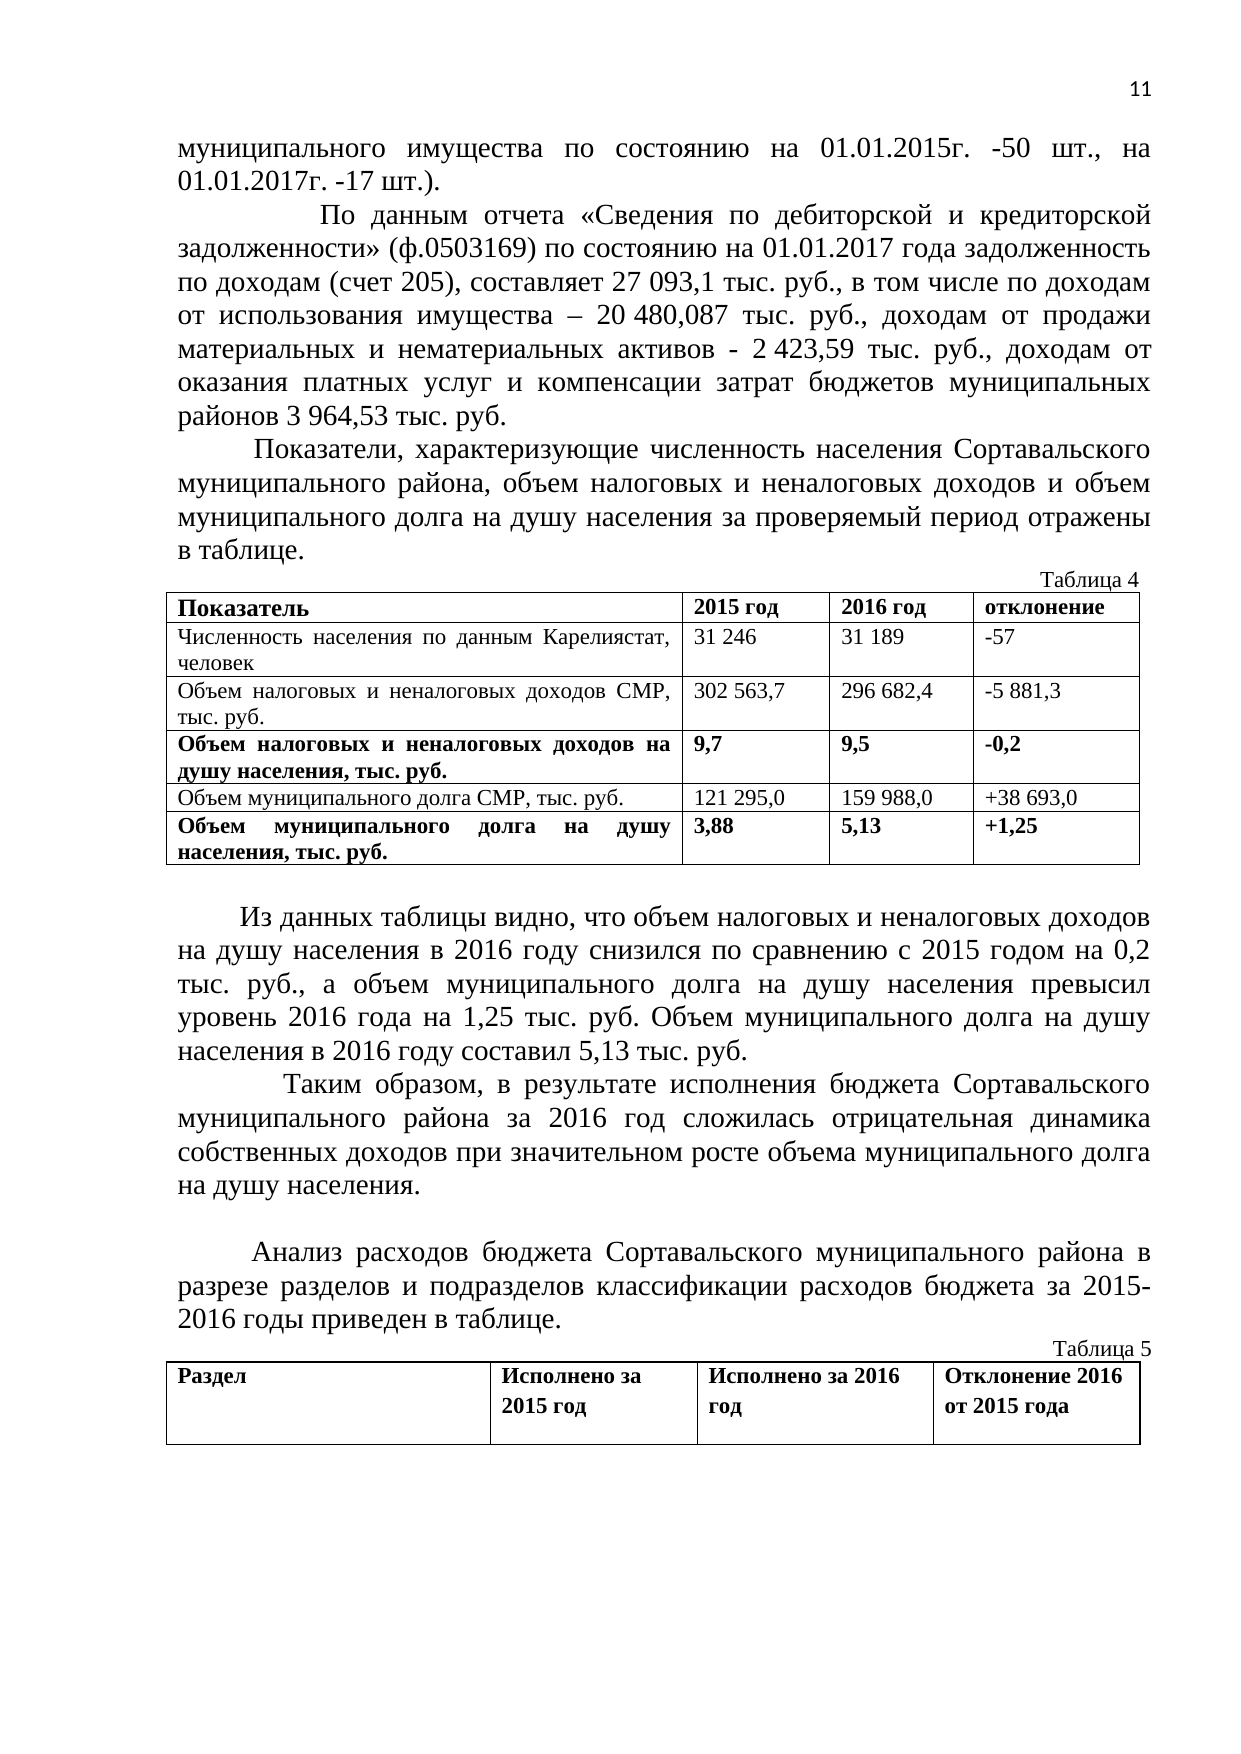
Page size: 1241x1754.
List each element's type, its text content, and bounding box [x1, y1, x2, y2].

table_cell Численность населения по данным Карелиястат, человек [167, 623, 682, 676]
table_cell +1,25 [974, 812, 1139, 864]
text По данным отчета «Сведения по дебиторской и кредиторской задолженности» (ф.0503169) по состоянию на 01.01.2017 года задолженность по доходам (счет 205), составляет 27 093,1 тыс. руб., в том числе по доходам от использования имущества – 20 480,087 тыс. руб., доходам от продажи материальных и нематериальных активов - 2 423,59 тыс. руб., доходам от оказания платных услуг и компенсации затрат бюджетов муниципальных районов 3 964,53 тыс. руб. [177, 197, 1152, 432]
text Таким образом, в результате исполнения бюджета Сортавальского муниципального района за 2016 год сложилась отрицательная динамика собственных доходов при значительном росте объема муниципального долга на душу населения. [177, 1067, 1152, 1201]
table_cell 121 295,0 [683, 784, 829, 811]
table_header Показатель [167, 593, 682, 622]
table_cell Объем налоговых и неналоговых доходов СМР, тыс. руб. [167, 677, 682, 729]
text Таблица 5 [177, 1335, 1152, 1361]
table_cell Объем муниципального долга СМР, тыс. руб. [167, 784, 682, 811]
table_cell 302 563,7 [683, 677, 829, 729]
table_header Исполнено за 2015 год [491, 1363, 697, 1444]
table_cell 31 189 [830, 623, 973, 676]
table_cell 9,7 [683, 731, 829, 783]
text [177, 130, 1152, 197]
table_cell Объем муниципального долга на душу населения, тыс. руб. [167, 812, 682, 864]
table_header Отклонение 2016 от 2015 года [934, 1363, 1139, 1444]
table_cell 5,13 [830, 812, 973, 864]
text Показатели, характеризующие численность населения Сортавальского муниципального района, объем налоговых и неналоговых доходов и объем муниципального долга на душу населения за проверяемый период отражены в таблице. [177, 432, 1152, 566]
table_header отклонение [974, 593, 1139, 622]
table_cell -0,2 [974, 731, 1139, 783]
table_header 2015 год [683, 593, 829, 622]
table_header Исполнено за 2016 год [698, 1363, 933, 1444]
table_cell -5 881,3 [974, 677, 1139, 729]
table_header 2016 год [830, 593, 973, 622]
table_cell 31 246 [683, 623, 829, 676]
table_cell 3,88 [683, 812, 829, 864]
table_cell +38 693,0 [974, 784, 1139, 811]
table_cell 9,5 [830, 731, 973, 783]
table_cell 296 682,4 [830, 677, 973, 729]
text Из данных таблицы видно, что объем налоговых и неналоговых доходов на душу населения в 2016 году снизился по сравнению с 2015 годом на 0,2 тыс. руб., а объем муниципального долга на душу населения превысил уровень 2016 года на 1,25 тыс. руб. Объем муниципального долга на душу населения в 2016 году составил 5,13 тыс. руб. [177, 899, 1152, 1067]
table_cell -57 [974, 623, 1139, 676]
text Анализ расходов бюджета Сортавальского муниципального района в разрезе разделов и подразделов классификации расходов бюджета за 2015- 2016 годы приведен в таблице. [177, 1234, 1152, 1335]
text Таблица 4 [177, 566, 1152, 592]
table_cell Объем налоговых и неналоговых доходов на душу населения, тыс. руб. [167, 731, 682, 783]
table_cell 159 988,0 [830, 784, 973, 811]
table_header Раздел [167, 1363, 490, 1444]
